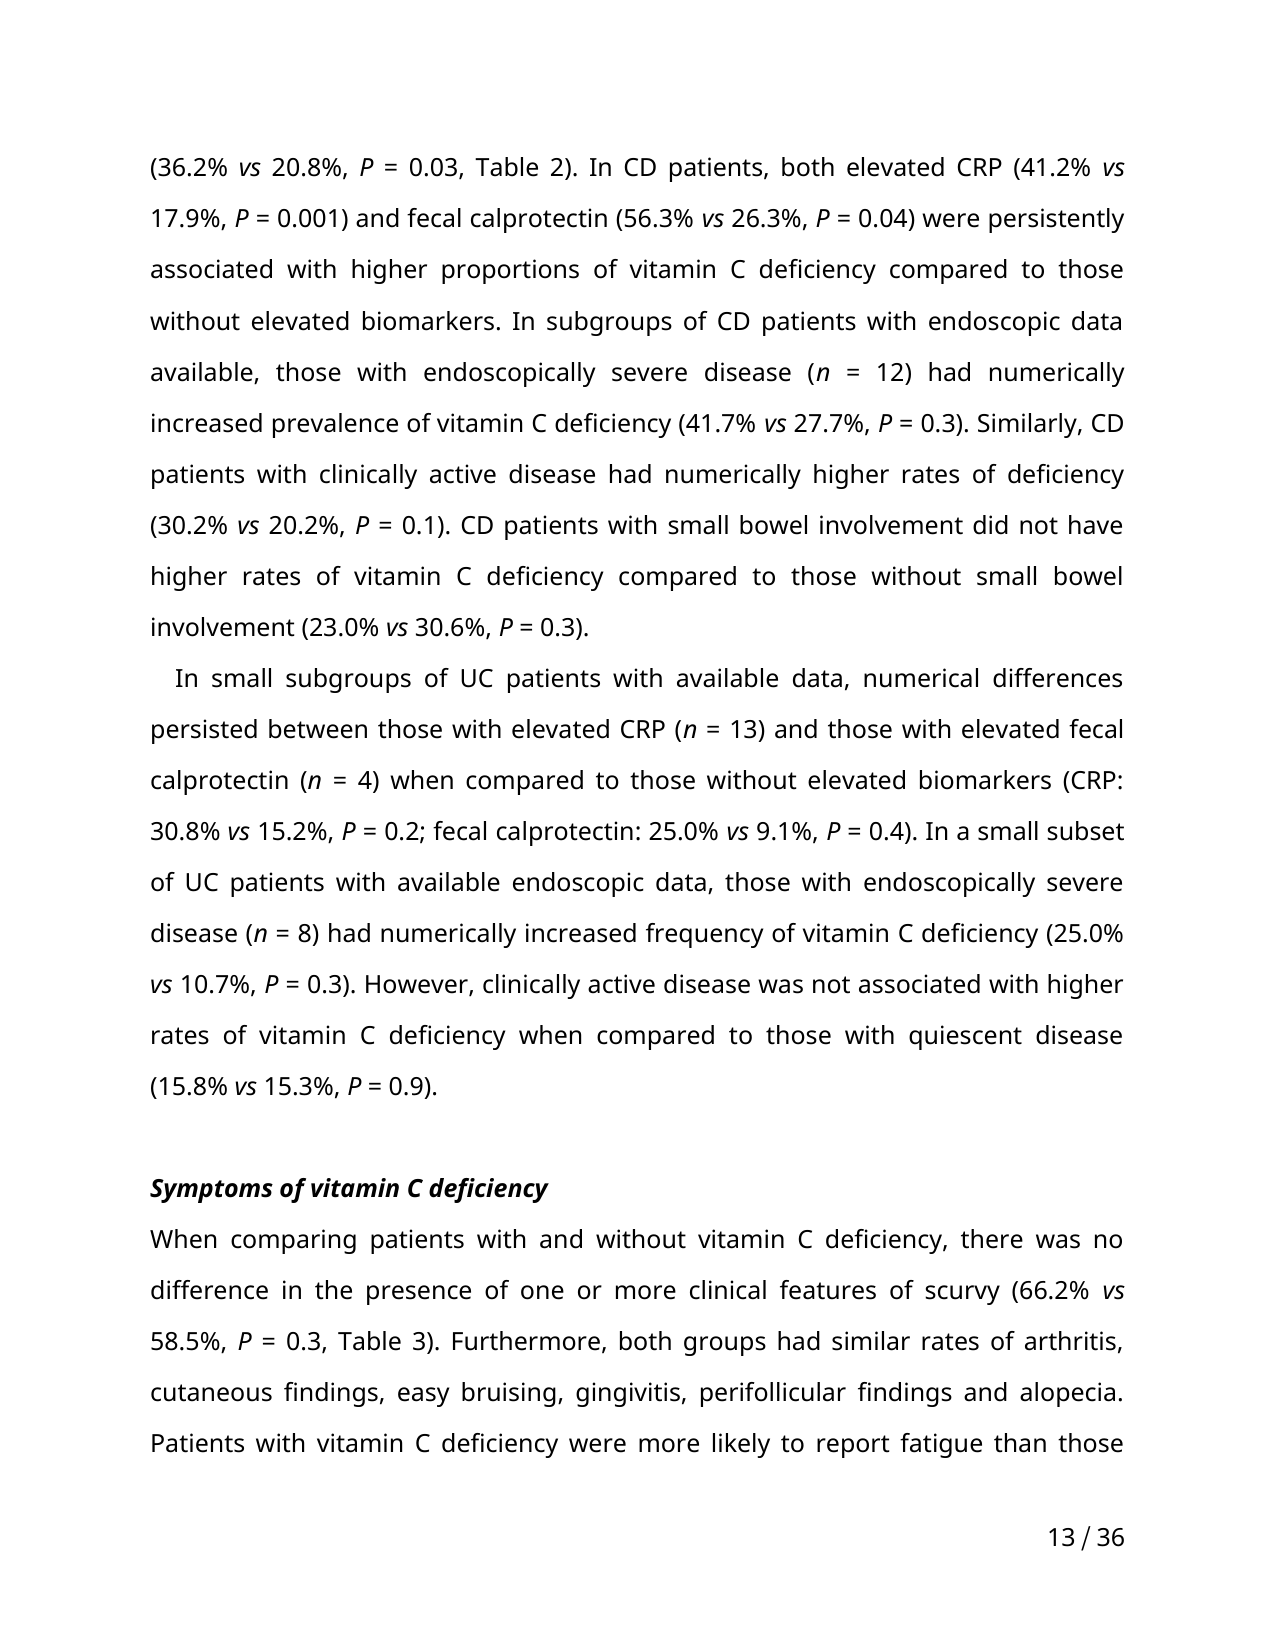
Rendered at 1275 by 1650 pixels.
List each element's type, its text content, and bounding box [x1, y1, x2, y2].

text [150, 150, 1125, 643]
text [150, 1222, 1125, 1460]
text Symptoms of vitamin C deficiency [150, 1171, 1125, 1205]
text In small subgroups of UC patients with available data, numerical differences persisted between those with elevated CRP (n = 13) and those with elevated fecal calprotectin (n = 4) when compared to those without elevated biomarkers (CRP: 30.8% vs 15.2%, P = 0.2; fecal calprotectin: 25.0% vs 9.1%, P = 0.4). In a small subset of UC patients with available endoscopic data, those with endoscopically severe disease (n = 8) had numerically increased frequency of vitamin C deficiency (25.0% vs 10.7%, P = 0.3). However, clinically active disease was not associated with higher rates of vitamin C deficiency when compared to those with quiescent disease (15.8% vs 15.3%, P = 0.9). [150, 660, 1125, 1103]
